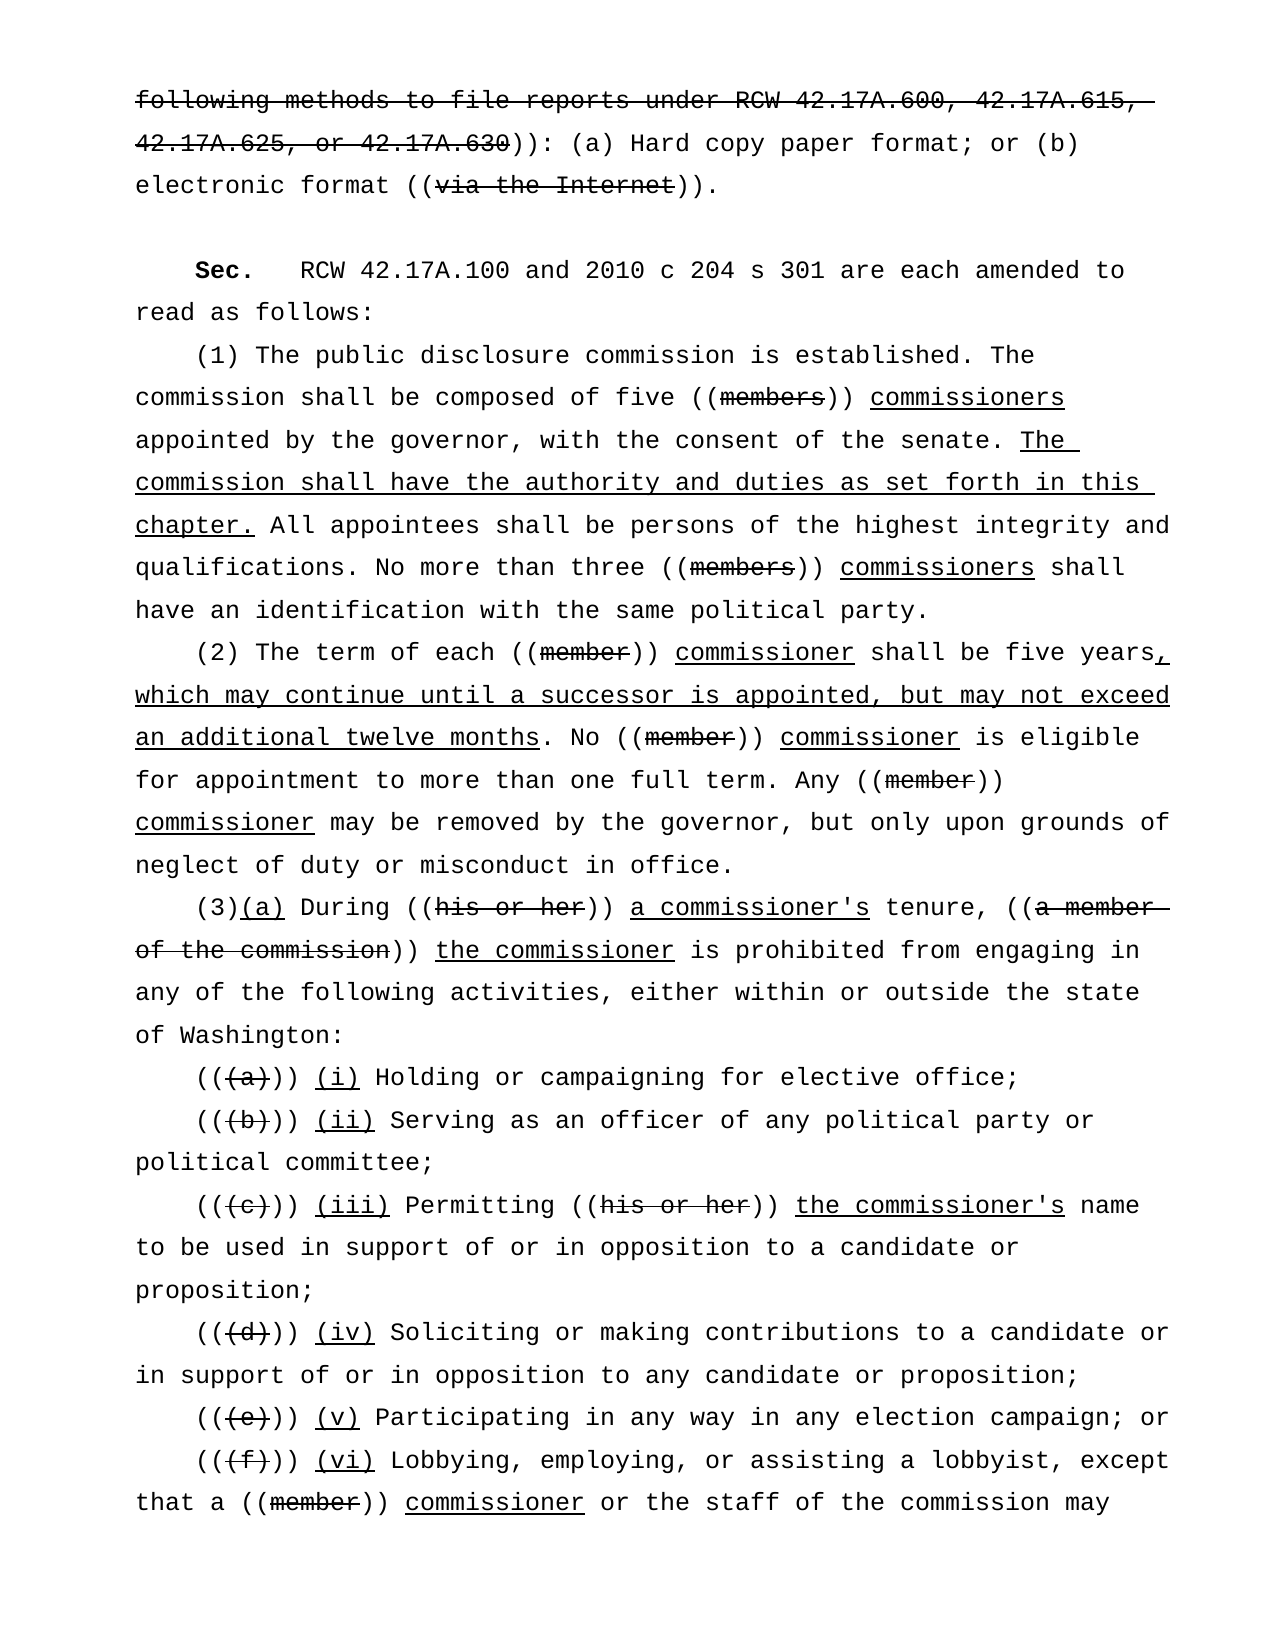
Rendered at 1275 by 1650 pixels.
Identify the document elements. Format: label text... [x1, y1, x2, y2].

text (2) The term of each ((member)) commissioner shall be five years, which may continue until a successor is appointed, but may not exceed an additional twelve months. No ((member)) commissioner is eligible for appointment to more than one full term. Any ((member)) commissioner may be removed by the governor, but only upon grounds of neglect of duty or misconduct in office. [135, 627, 1170, 705]
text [135, 75, 1170, 202]
text (((d))) (iv) Soliciting or making contributions to a candidate or in support of or in opposition to any candidate or proposition; [135, 1307, 1170, 1392]
text Sec. RCW 42.17A.100 and 2010 c 204 s 301 are each amended to read as follows: [135, 244, 1170, 329]
text (3)(a) During ((his or her)) a commissioner's tenure, ((a member of the commission)) the commissioner is prohibited from engaging in any of the following activities, either within or outside the state of Washington: [135, 882, 1170, 1052]
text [135, 1434, 1170, 1519]
text (1) The public disclosure commission is established. The commission shall be composed of five ((members)) commissioners appointed by the governor, with the consent of the senate. The commission shall have the authority and duties as set forth in this chapter. All appointees shall be persons of the highest integrity and qualifications. No more than three ((members)) commissioners shall have an identification with the same political party. [135, 329, 1170, 627]
text (2) The term of each ((member)) commissioner shall be five years, which may continue until a successor is appointed, but may not exceed an additional twelve months. No ((member)) commissioner is eligible for appointment to more than one full term. Any ((member)) commissioner may be removed by the governor, but only upon grounds of neglect of duty or misconduct in office. [135, 707, 1170, 882]
text (((b))) (ii) Serving as an officer of any political party or political committee; [135, 1094, 1170, 1179]
text (((a))) (i) Holding or campaigning for elective office; [135, 1052, 1170, 1094]
text (((e))) (v) Participating in any way in any election campaign; or [135, 1392, 1170, 1434]
text (((c))) (iii) Permitting ((his or her)) the commissioner's name to be used in support of or in opposition to a candidate or proposition; [135, 1179, 1170, 1307]
